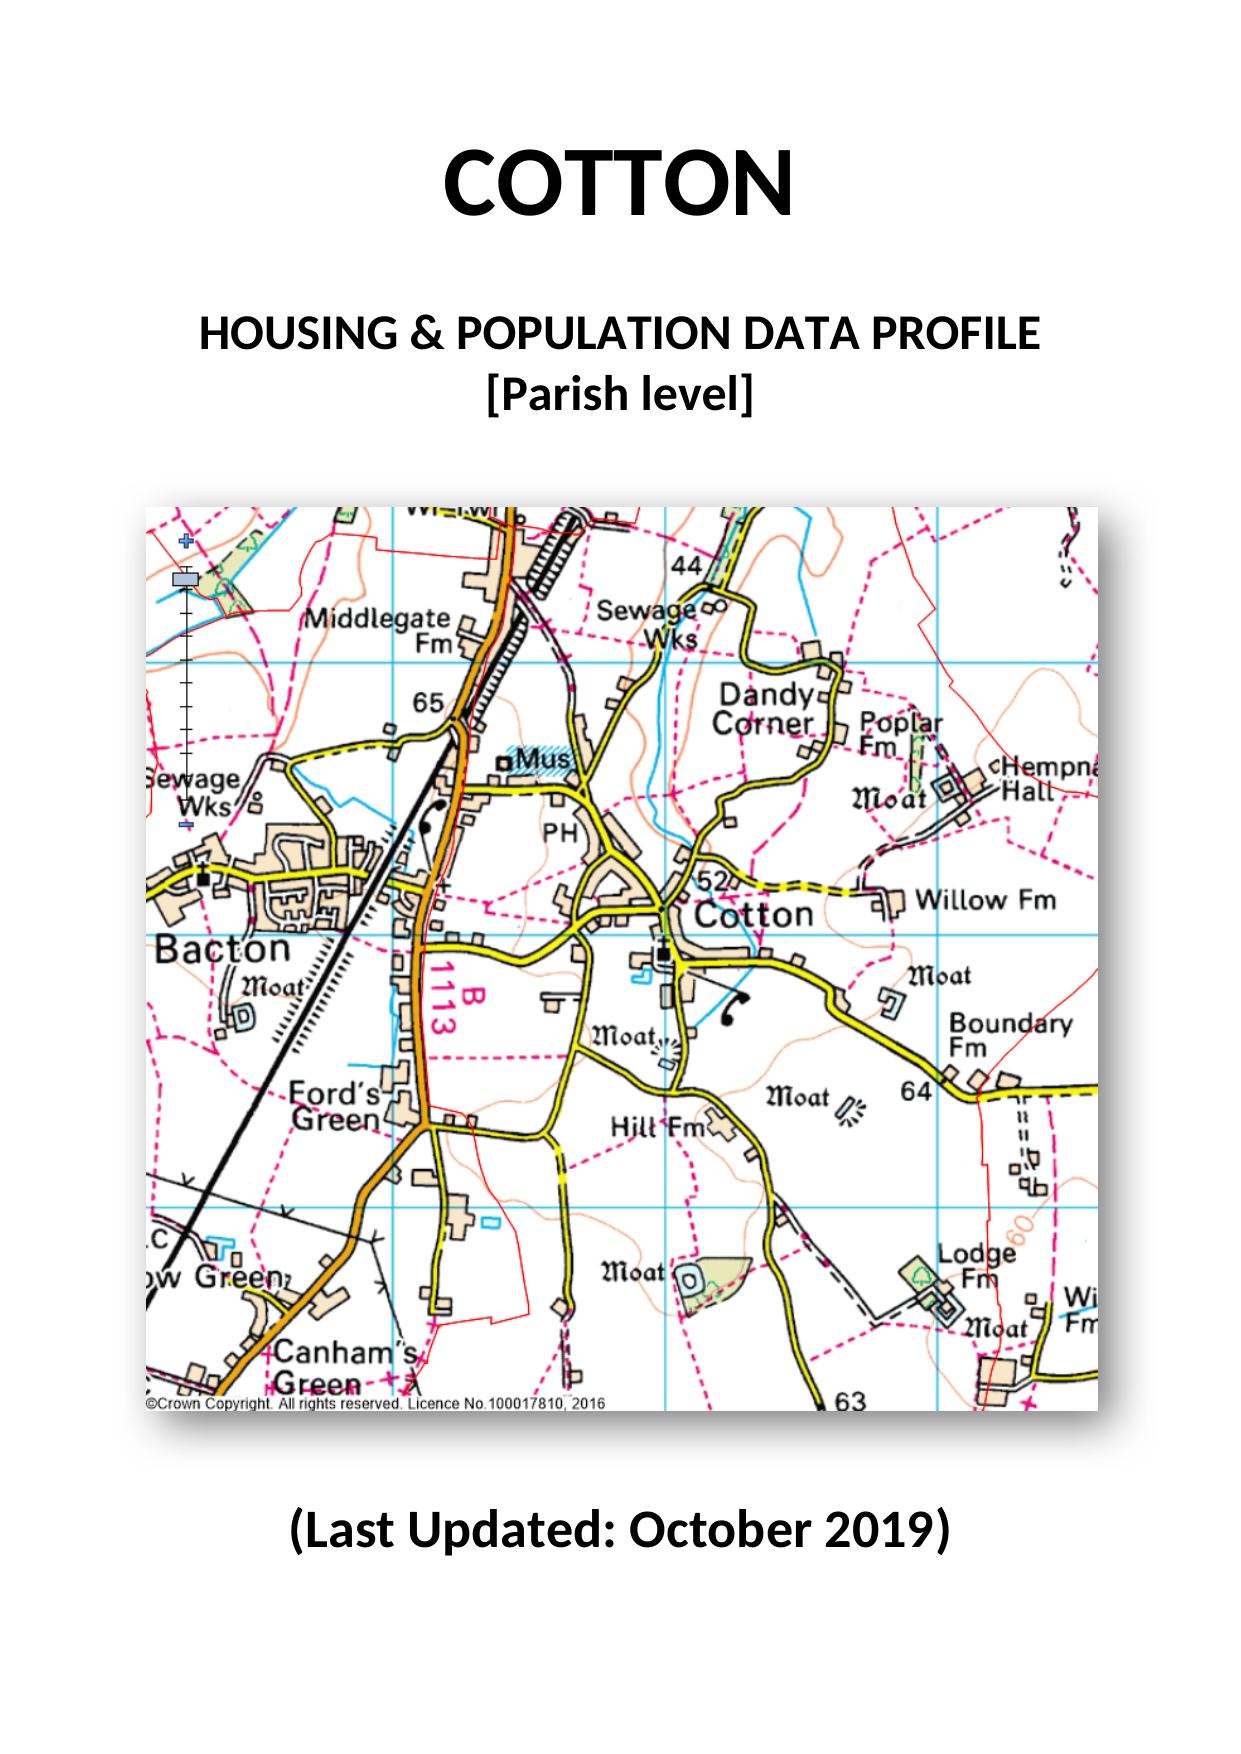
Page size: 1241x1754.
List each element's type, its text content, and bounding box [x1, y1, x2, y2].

text COTTON [118, 118, 1122, 240]
text (Last Updated: October 2019) [118, 1495, 1122, 1561]
text [Parish level] [118, 362, 1122, 423]
picture [146, 507, 1098, 1411]
text HOUSING & POPULATION DATA PROFILE [118, 301, 1122, 362]
